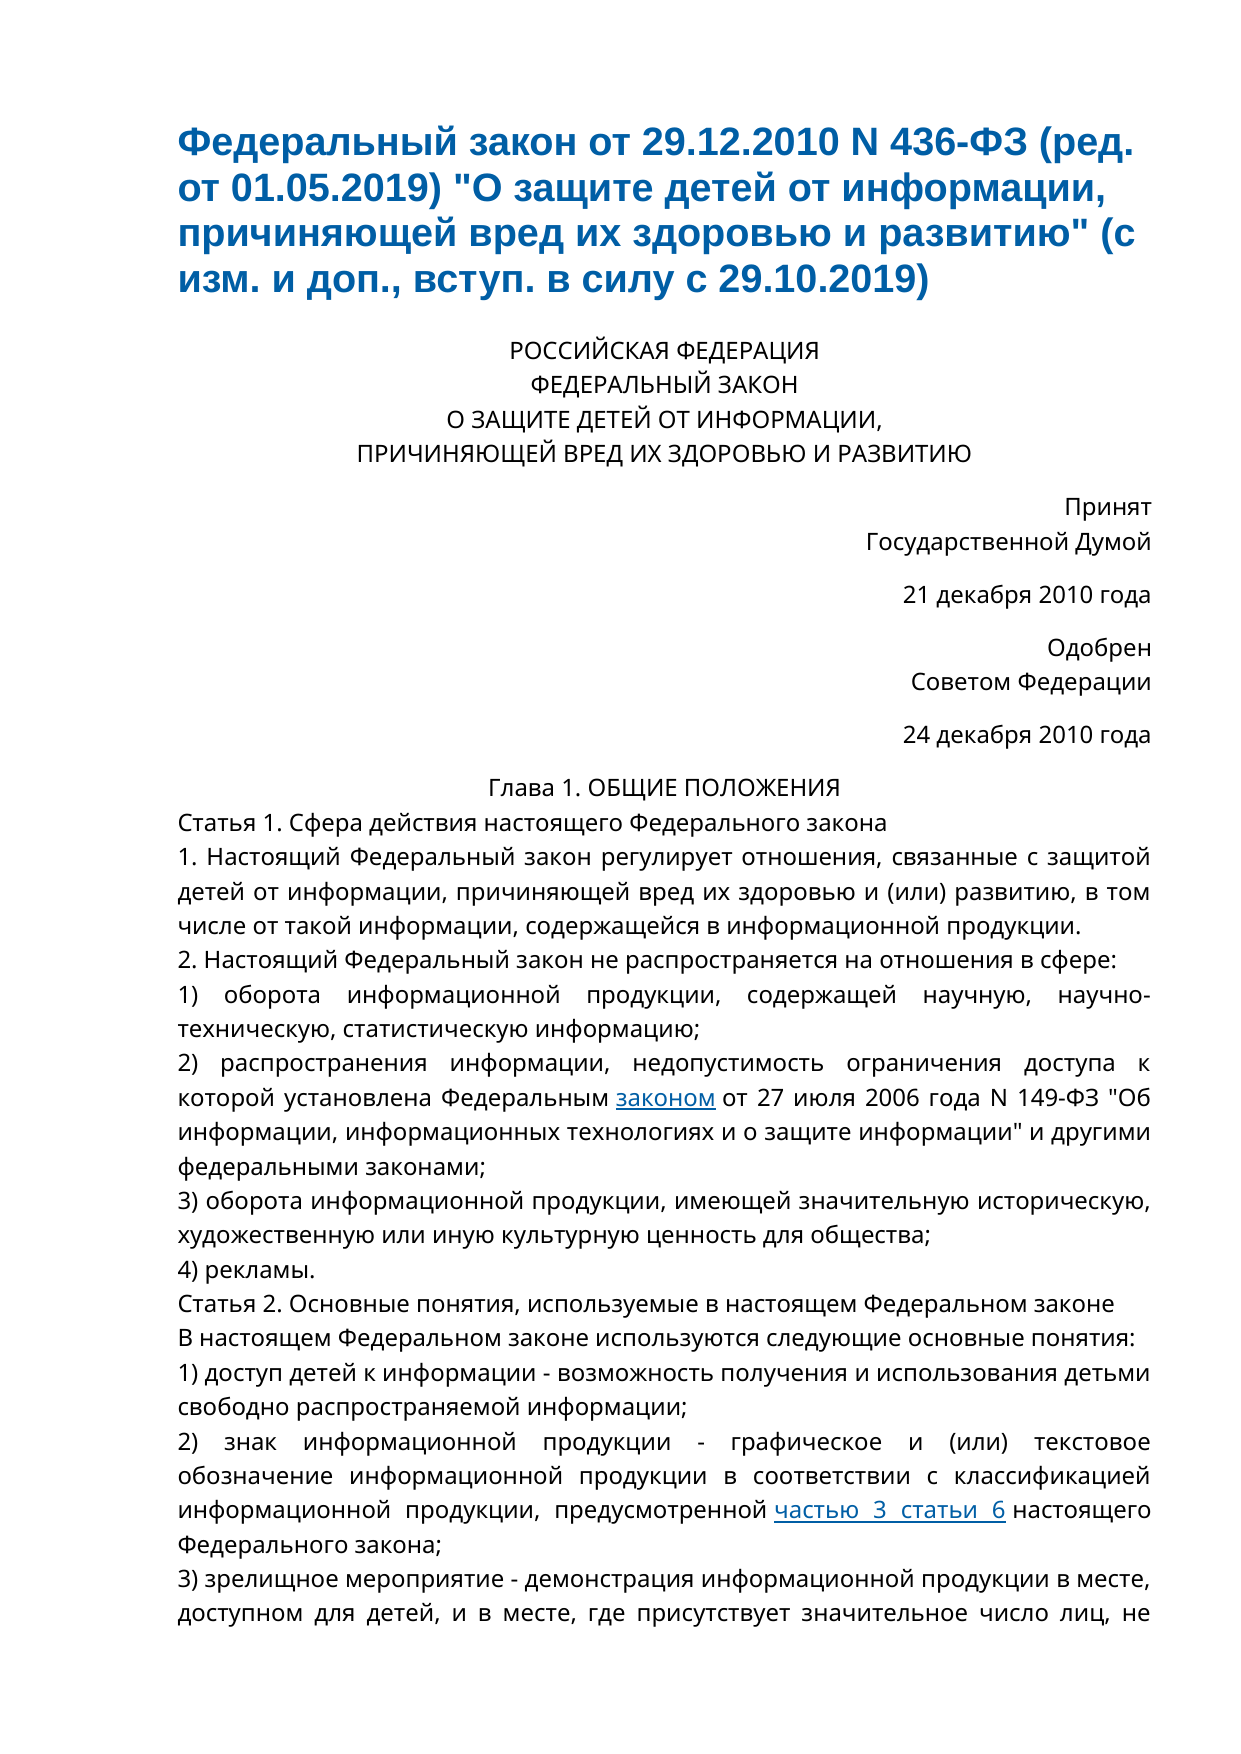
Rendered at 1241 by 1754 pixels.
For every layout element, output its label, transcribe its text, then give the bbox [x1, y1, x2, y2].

text ПРИЧИНЯЮЩЕЙ ВРЕД ИХ ЗДОРОВЬЮ И РАЗВИТИЮ [177, 435, 1152, 469]
text 1) доступ детей к информации - возможность получения и использования детьми свободно распространяемой информации; [177, 1354, 1152, 1422]
text 1) оборота информационной продукции, содержащей научную, научно-техническую, статистическую информацию; [177, 976, 1152, 1044]
text Одобрен [177, 629, 1152, 663]
text Статья 1. Сфера действия настоящего Федерального закона [177, 804, 1152, 838]
text Статья 2. Основные понятия, используемые в настоящем Федеральном законе [177, 1285, 1152, 1319]
text 24 декабря 2010 года [177, 716, 1152, 751]
text В настоящем Федеральном законе используются следующие основные понятия: [177, 1319, 1152, 1354]
text Глава 1. ОБЩИЕ ПОЛОЖЕНИЯ [177, 769, 1152, 804]
text Федеральный закон от 29.12.2010 N 436-ФЗ (ред. от 01.05.2019) "О защите детей от информации, причиняющей вред их здоровью и развитию" (с изм. и доп., вступ. в силу с 29.10.2019) [177, 118, 1152, 301]
text 2) распространения информации, недопустимость ограничения доступа к которой установлена Федеральным законом от 27 июля 2006 года N 149-ФЗ "Об информации, информационных технологиях и о защите информации" и другими федеральными законами; [177, 1044, 1152, 1182]
text Принят [177, 488, 1152, 522]
text ФЕДЕРАЛЬНЫЙ ЗАКОН [177, 366, 1152, 401]
text Советом Федерации [177, 663, 1152, 697]
text РОССИЙСКАЯ ФЕДЕРАЦИЯ [177, 332, 1152, 366]
text 2. Настоящий Федеральный закон не распространяется на отношения в сфере: [177, 941, 1152, 976]
text 4) рекламы. [177, 1251, 1152, 1285]
text 21 декабря 2010 года [177, 576, 1152, 610]
text Государственной Думой [177, 522, 1152, 557]
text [177, 1560, 1152, 1629]
text 2) знак информационной продукции - графическое и (или) текстовое обозначение информационной продукции в соответствии с классификацией информационной продукции, предусмотренной частью 3 статьи 6 настоящего Федерального закона; [177, 1422, 1152, 1560]
text 1. Настоящий Федеральный закон регулирует отношения, связанные с защитой детей от информации, причиняющей вред их здоровью и (или) развитию, в том числе от такой информации, содержащейся в информационной продукции. [177, 838, 1152, 941]
text О ЗАЩИТЕ ДЕТЕЙ ОТ ИНФОРМАЦИИ, [177, 401, 1152, 435]
text 3) оборота информационной продукции, имеющей значительную историческую, художественную или иную культурную ценность для общества; [177, 1182, 1152, 1251]
